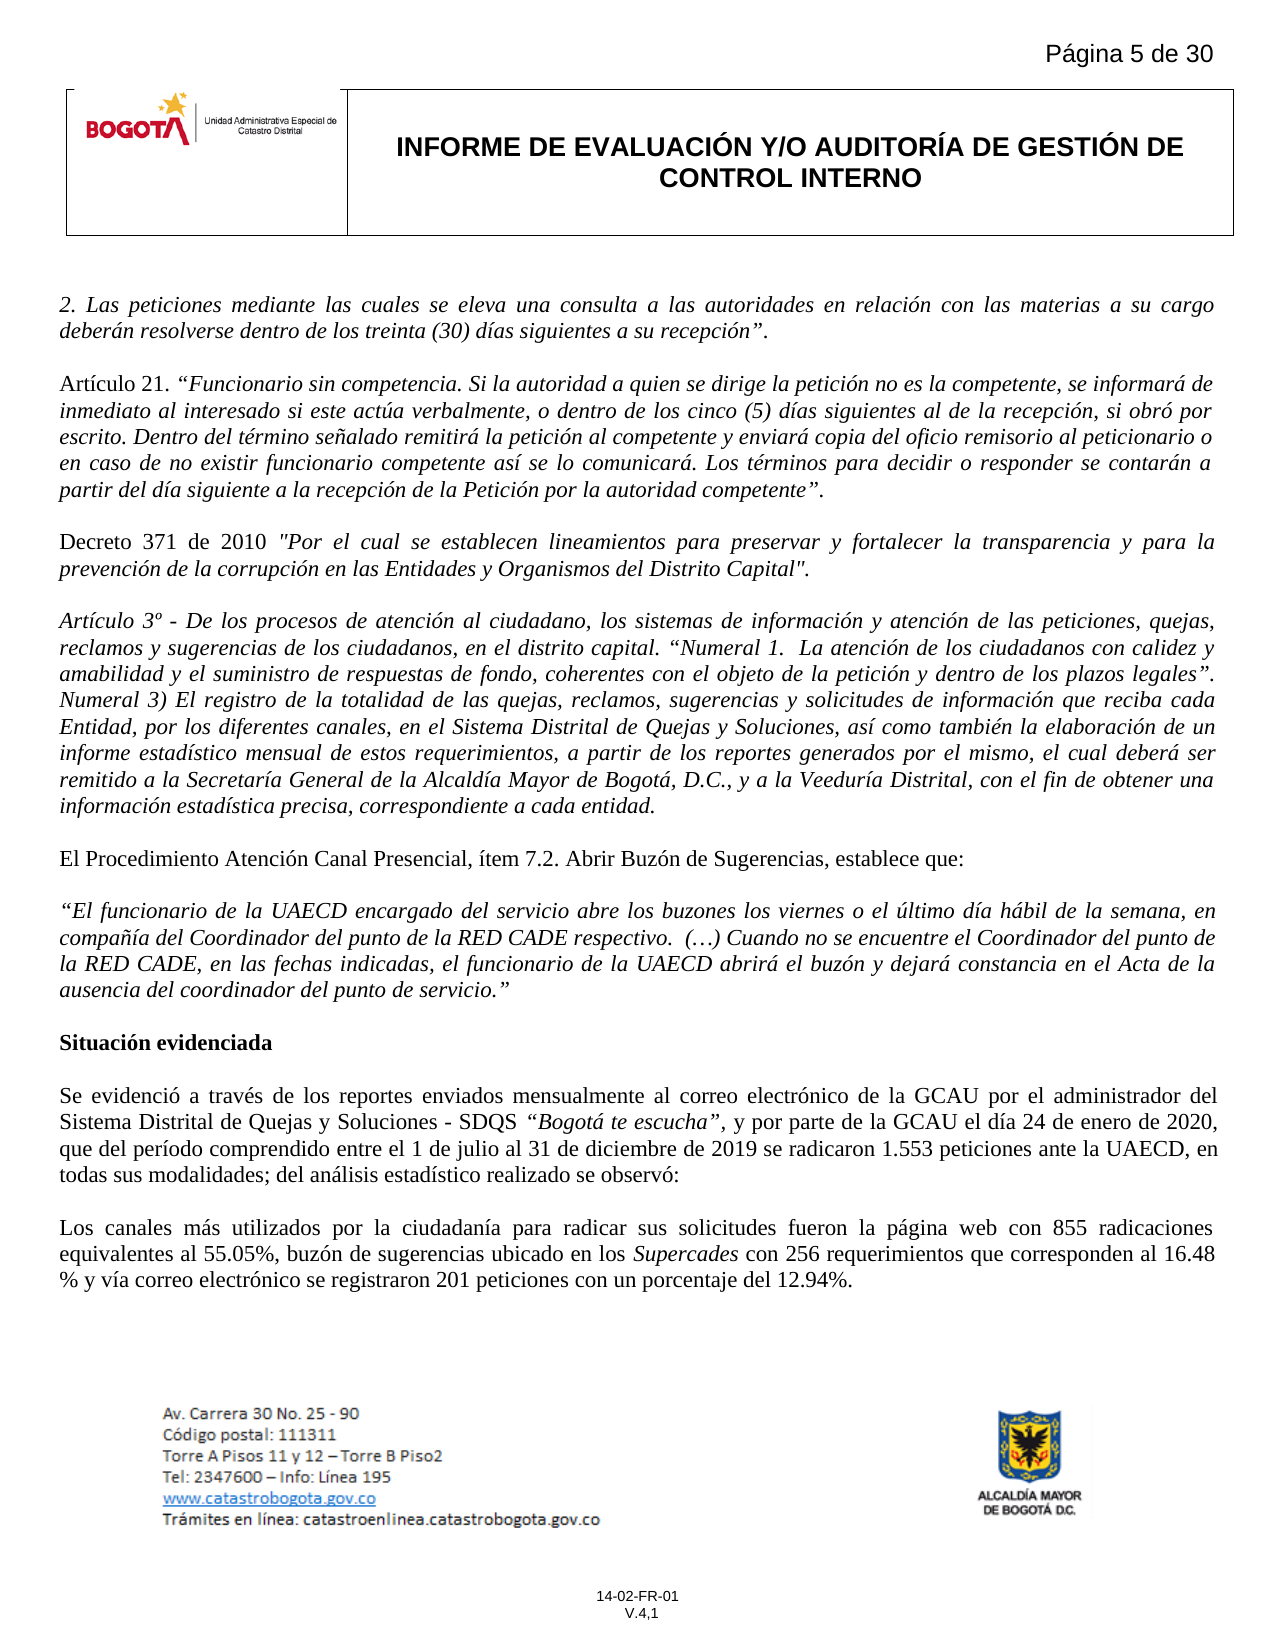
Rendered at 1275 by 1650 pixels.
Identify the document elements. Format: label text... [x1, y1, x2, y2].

text Se evidenció a través de los reportes enviados mensualmente al correo electrónico de la GCAU por el administrador del Sistema Distrital de Quejas y Soluciones - SDQS “Bogotá te escucha”, y por parte de la GCAU el día 24 de enero de 2020, que del período comprendido entre el 1 de julio al 31 de diciembre de 2019 se radicaron 1.553 peticiones ante la UAECD, en todas sus modalidades; del análisis estadístico realizado se observó: [59, 1082, 1219, 1187]
text Situación evidenciada [59, 1029, 1216, 1056]
text Artículo 3º - De los procesos de atención al ciudadano, los sistemas de información y atención de las peticiones, quejas, reclamos y sugerencias de los ciudadanos, en el distrito capital. “Numeral 1. La atención de los ciudadanos con calidez y amabilidad y el suministro de respuestas de fondo, coherentes con el objeto de la petición y dentro de los plazos legales”. Numeral 3) El registro de la totalidad de las quejas, reclamos, sugerencias y solicitudes de información que reciba cada Entidad, por los diferentes canales, en el Sistema Distrital de Quejas y Soluciones, así como también la elaboración de un informe estadístico mensual de estos requerimientos, a partir de los reportes generados por el mismo, el cual deberá ser remitido a la Secretaría General de la Alcaldía Mayor de Bogotá, D.C., y a la Veeduría Distrital, con el fin de obtener una información estadística precisa, correspondiente a cada entidad. [59, 607, 1219, 818]
text Los canales más utilizados por la ciudadanía para radicar sus solicitudes fueron la página web con 855 radicaciones equivalentes al 55.05%, buzón de sugerencias ubicado en los Supercades con 256 requerimientos que corresponden al 16.48 % y vía correo electrónico se registraron 201 peticiones con un porcentaje del 12.94%. [59, 1214, 1216, 1293]
text Artículo 21. “Funcionario sin competencia. Si la autoridad a quien se dirige la petición no es la competente, se informará de inmediato al interesado si este actúa verbalmente, o dentro de los cinco (5) días siguientes al de la recepción, si obró por escrito. Dentro del término señalado remitirá la petición al competente y enviará copia del oficio remisorio al peticionario o en caso de no existir funcionario competente así se lo comunicará. Los términos para decidir o responder se contarán a partir del día siguiente a la recepción de la Petición por la autoridad competente”. [59, 370, 1216, 502]
picture [74, 89, 340, 146]
text El Procedimiento Atención Canal Presencial, ítem 7.2. Abrir Buzón de Sugerencias, establece que: [59, 845, 1219, 871]
picture [149, 1395, 1126, 1559]
text Decreto 371 de 2010 "Por el cual se establecen lineamientos para preservar y fortalecer la transparencia y para la prevención de la corrupción en las Entidades y Organismos del Distrito Capital". [59, 528, 1219, 581]
text “El funcionario de la UAECD encargado del servicio abre los buzones los viernes o el último día hábil de la semana, en compañía del Coordinador del punto de la RED CADE respectivo. (…) Cuando no se encuentre el Coordinador del punto de la RED CADE, en las fechas indicadas, el funcionario de la UAECD abrirá el buzón y dejará constancia en el Acta de la ausencia del coordinador del punto de servicio.” [59, 897, 1219, 1003]
text 2. Las peticiones mediante las cuales se eleva una consulta a las autoridades en relación con las materias a su cargo deberán resolverse dentro de los treinta (30) días siguientes a su recepción”. [59, 291, 1219, 344]
